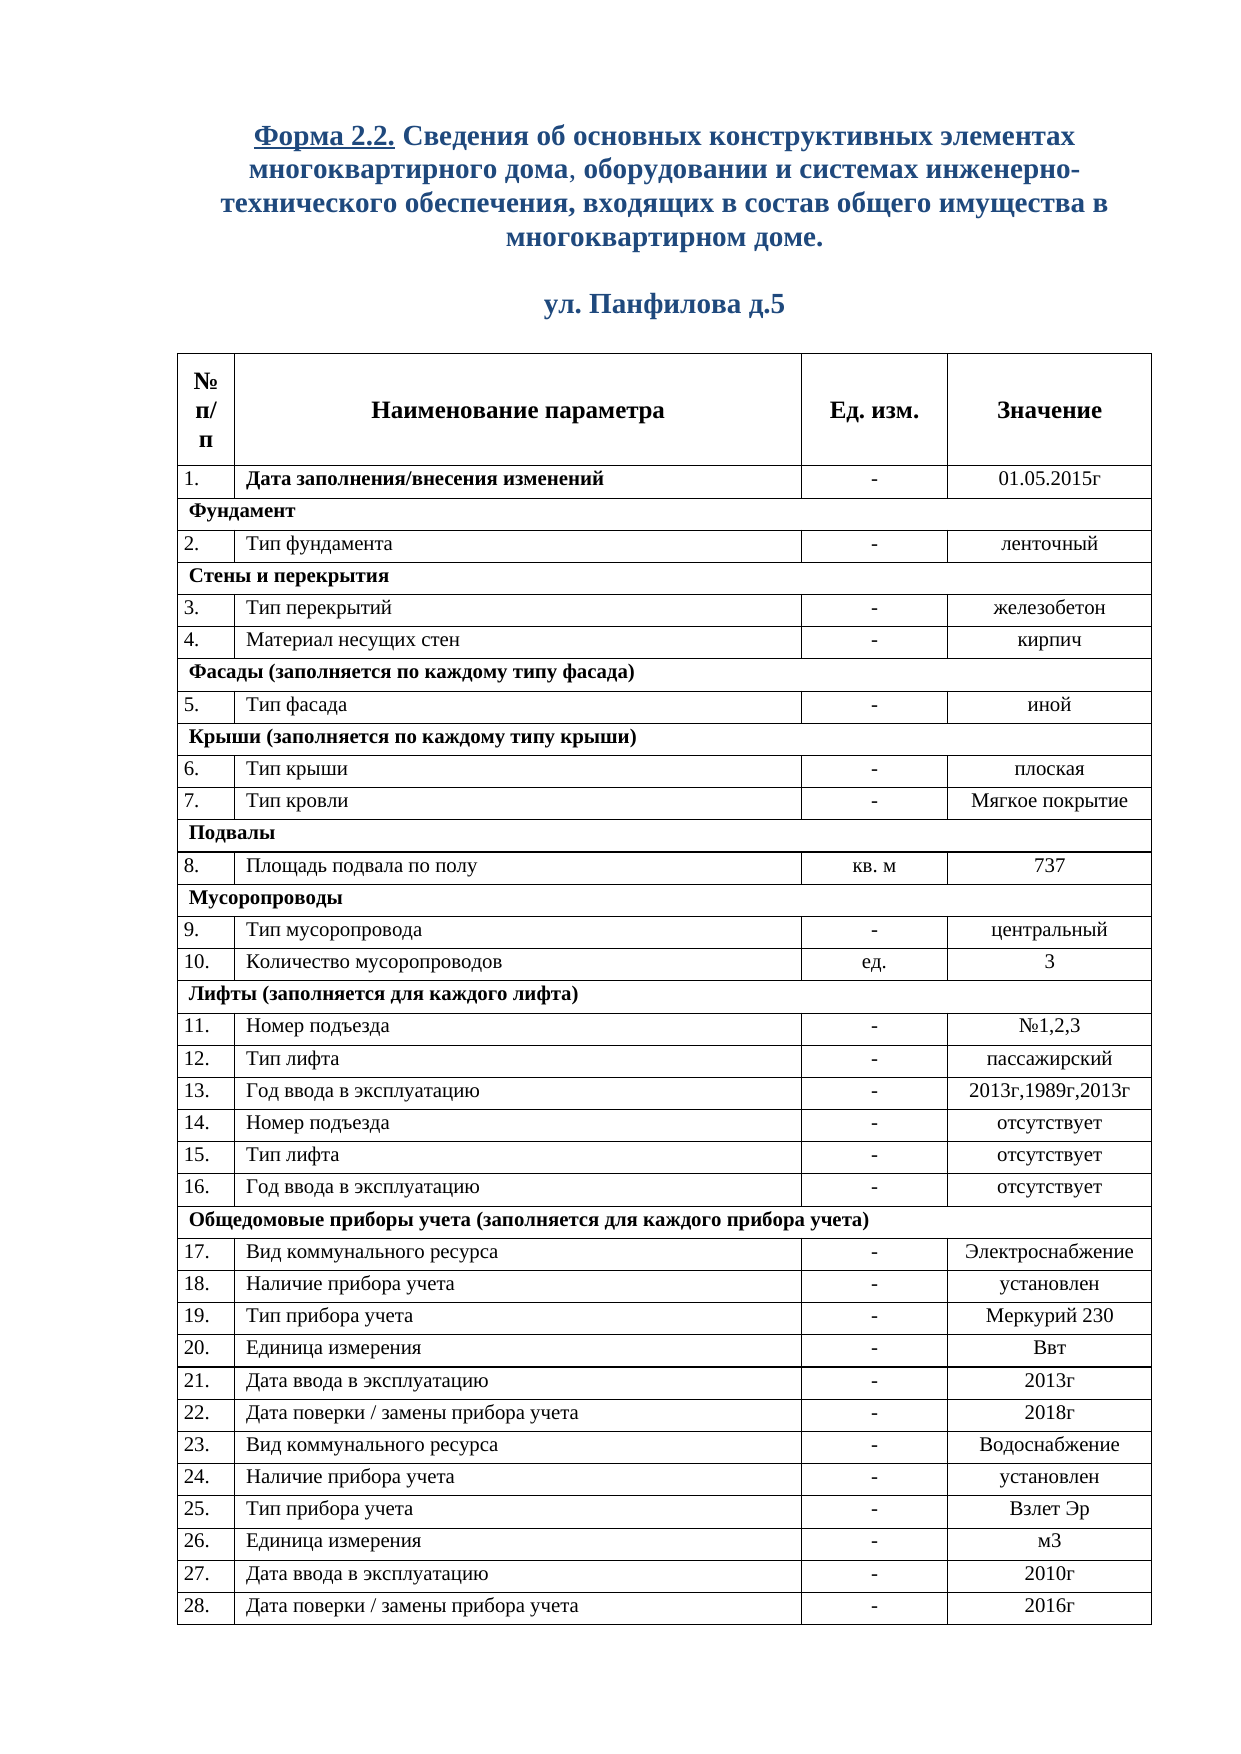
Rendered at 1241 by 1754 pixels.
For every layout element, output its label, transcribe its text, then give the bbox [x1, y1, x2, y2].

table_cell [178, 1271, 234, 1302]
table_cell Дата поверки / замены прибора учета [235, 1593, 801, 1624]
table_cell Номер подъезда [235, 1110, 801, 1141]
table_cell - [802, 756, 947, 787]
table_cell установлен [948, 1464, 1151, 1495]
table_cell [178, 1464, 234, 1495]
table_cell - [802, 917, 947, 948]
table_cell Количество мусоропроводов [235, 949, 801, 980]
text ул. Панфилова д.5 [177, 286, 1152, 319]
table_cell Год ввода в эксплуатацию [235, 1174, 801, 1206]
table_cell 2016г [948, 1593, 1151, 1624]
table_cell - [802, 1303, 947, 1334]
table_cell Дата заполнения/внесения изменений [235, 466, 801, 497]
table_cell [178, 627, 234, 658]
table_cell [178, 1496, 234, 1527]
table_cell - [802, 1464, 947, 1495]
table_cell Единица измерения [235, 1335, 801, 1366]
table_cell ед. [802, 949, 947, 980]
table_cell отсутствует [948, 1110, 1151, 1141]
table_cell Тип крыши [235, 756, 801, 787]
table_cell Подвалы [178, 820, 1151, 851]
table_cell [178, 1014, 234, 1044]
table_cell [178, 531, 234, 562]
table_cell Номер подъезда [235, 1014, 801, 1044]
table_cell [178, 692, 234, 723]
table_cell 2013г,1989г,2013г [948, 1078, 1151, 1109]
table_cell [178, 1335, 234, 1366]
table_cell Ввт [948, 1335, 1151, 1366]
text Форма 2.2. Сведения об основных конструктивных элементах многоквартирного дома, оборудовании и системах инженерно-технического обеспечения, входящих в состав общего имущества в многоквартирном доме. [177, 118, 1152, 252]
table_cell 737 [948, 853, 1151, 884]
table_cell - [802, 1368, 947, 1399]
table_cell Мягкое покрытие [948, 788, 1151, 819]
table_header Ед. изм. [802, 354, 947, 465]
table_cell ленточный [948, 531, 1151, 562]
table_cell [178, 1046, 234, 1077]
table_cell Тип мусоропровода [235, 917, 801, 948]
table_cell Стены и перекрытия [178, 563, 1151, 594]
table_cell - [802, 595, 947, 626]
table_cell м3 [948, 1529, 1151, 1559]
table_cell Наличие прибора учета [235, 1464, 801, 1495]
table_header Значение [948, 354, 1151, 465]
table_cell Тип фундамента [235, 531, 801, 562]
table_cell иной [948, 692, 1151, 723]
table_cell - [802, 1335, 947, 1366]
table_cell Общедомовые приборы учета (заполняется для каждого прибора учета) [178, 1207, 1151, 1238]
table_cell [178, 1303, 234, 1334]
table_cell 2018г [948, 1400, 1151, 1431]
table_cell Крыши (заполняется по каждому типу крыши) [178, 724, 1151, 755]
table_cell Тип перекрытий [235, 595, 801, 626]
table_cell отсутствует [948, 1142, 1151, 1173]
table_cell - [802, 1561, 947, 1592]
table_cell Вид коммунального ресурса [235, 1432, 801, 1463]
table_cell - [802, 788, 947, 819]
table_cell [178, 1174, 234, 1206]
table_cell - [802, 1239, 947, 1270]
table_cell Тип фасада [235, 692, 801, 723]
table_cell [178, 1110, 234, 1141]
table_cell Фасады (заполняется по каждому типу фасада) [178, 659, 1151, 691]
table_cell - [802, 466, 947, 497]
table_cell [178, 1593, 234, 1624]
table_cell Тип прибора учета [235, 1496, 801, 1527]
table_header Наименование параметра [235, 354, 801, 465]
table_cell - [802, 1078, 947, 1109]
table_cell Материал несущих стен [235, 627, 801, 658]
table_cell Наличие прибора учета [235, 1271, 801, 1302]
table_cell - [802, 531, 947, 562]
table_header № п/п [178, 354, 234, 465]
table_cell Взлет Эр [948, 1496, 1151, 1527]
table_cell [178, 1400, 234, 1431]
table_cell Электроснабжение [948, 1239, 1151, 1270]
table_cell 01.05.2015г [948, 466, 1151, 497]
table_cell центральный [948, 917, 1151, 948]
table_cell Мусоропроводы [178, 885, 1151, 916]
table_cell кв. м [802, 853, 947, 884]
table_cell Водоснабжение [948, 1432, 1151, 1463]
table_cell Год ввода в эксплуатацию [235, 1078, 801, 1109]
table_cell плоская [948, 756, 1151, 787]
table_cell №1,2,3 [948, 1014, 1151, 1044]
table_cell [178, 1561, 234, 1592]
table_cell Дата поверки / замены прибора учета [235, 1400, 801, 1431]
table_cell [178, 853, 234, 884]
table_cell [178, 1142, 234, 1173]
table_cell - [802, 627, 947, 658]
table_cell Фундамент [178, 499, 1151, 529]
table_cell установлен [948, 1271, 1151, 1302]
table_cell Единица измерения [235, 1529, 801, 1559]
table_cell [178, 1239, 234, 1270]
table_cell [178, 756, 234, 787]
table_cell Лифты (заполняется для каждого лифта) [178, 981, 1151, 1012]
table_cell - [802, 1496, 947, 1527]
table_cell - [802, 1014, 947, 1044]
table_cell Меркурий 230 [948, 1303, 1151, 1334]
table_cell [178, 466, 234, 497]
table_cell Площадь подвала по полу [235, 853, 801, 884]
table_cell [178, 1432, 234, 1463]
table_cell Тип прибора учета [235, 1303, 801, 1334]
table_cell - [802, 692, 947, 723]
table_cell Тип лифта [235, 1046, 801, 1077]
table_cell [178, 917, 234, 948]
table_cell - [802, 1110, 947, 1141]
table_cell 2010г [948, 1561, 1151, 1592]
table_cell - [802, 1271, 947, 1302]
table_cell - [802, 1593, 947, 1624]
table_cell - [802, 1432, 947, 1463]
table_cell [178, 595, 234, 626]
table_cell [178, 949, 234, 980]
table_cell кирпич [948, 627, 1151, 658]
table_cell [178, 1078, 234, 1109]
table_cell Дата ввода в эксплуатацию [235, 1368, 801, 1399]
table_cell [178, 1529, 234, 1559]
table_cell 3 [948, 949, 1151, 980]
table_cell Тип лифта [235, 1142, 801, 1173]
table_cell - [802, 1174, 947, 1206]
table_cell 2013г [948, 1368, 1151, 1399]
table_cell [178, 788, 234, 819]
table_cell - [802, 1529, 947, 1559]
table_cell отсутствует [948, 1174, 1151, 1206]
table_cell - [802, 1400, 947, 1431]
table_cell - [802, 1046, 947, 1077]
table_cell Вид коммунального ресурса [235, 1239, 801, 1270]
table_cell Тип кровли [235, 788, 801, 819]
table_cell Дата ввода в эксплуатацию [235, 1561, 801, 1592]
table_cell [178, 1368, 234, 1399]
table_cell пассажирский [948, 1046, 1151, 1077]
table_cell - [802, 1142, 947, 1173]
table_cell железобетон [948, 595, 1151, 626]
